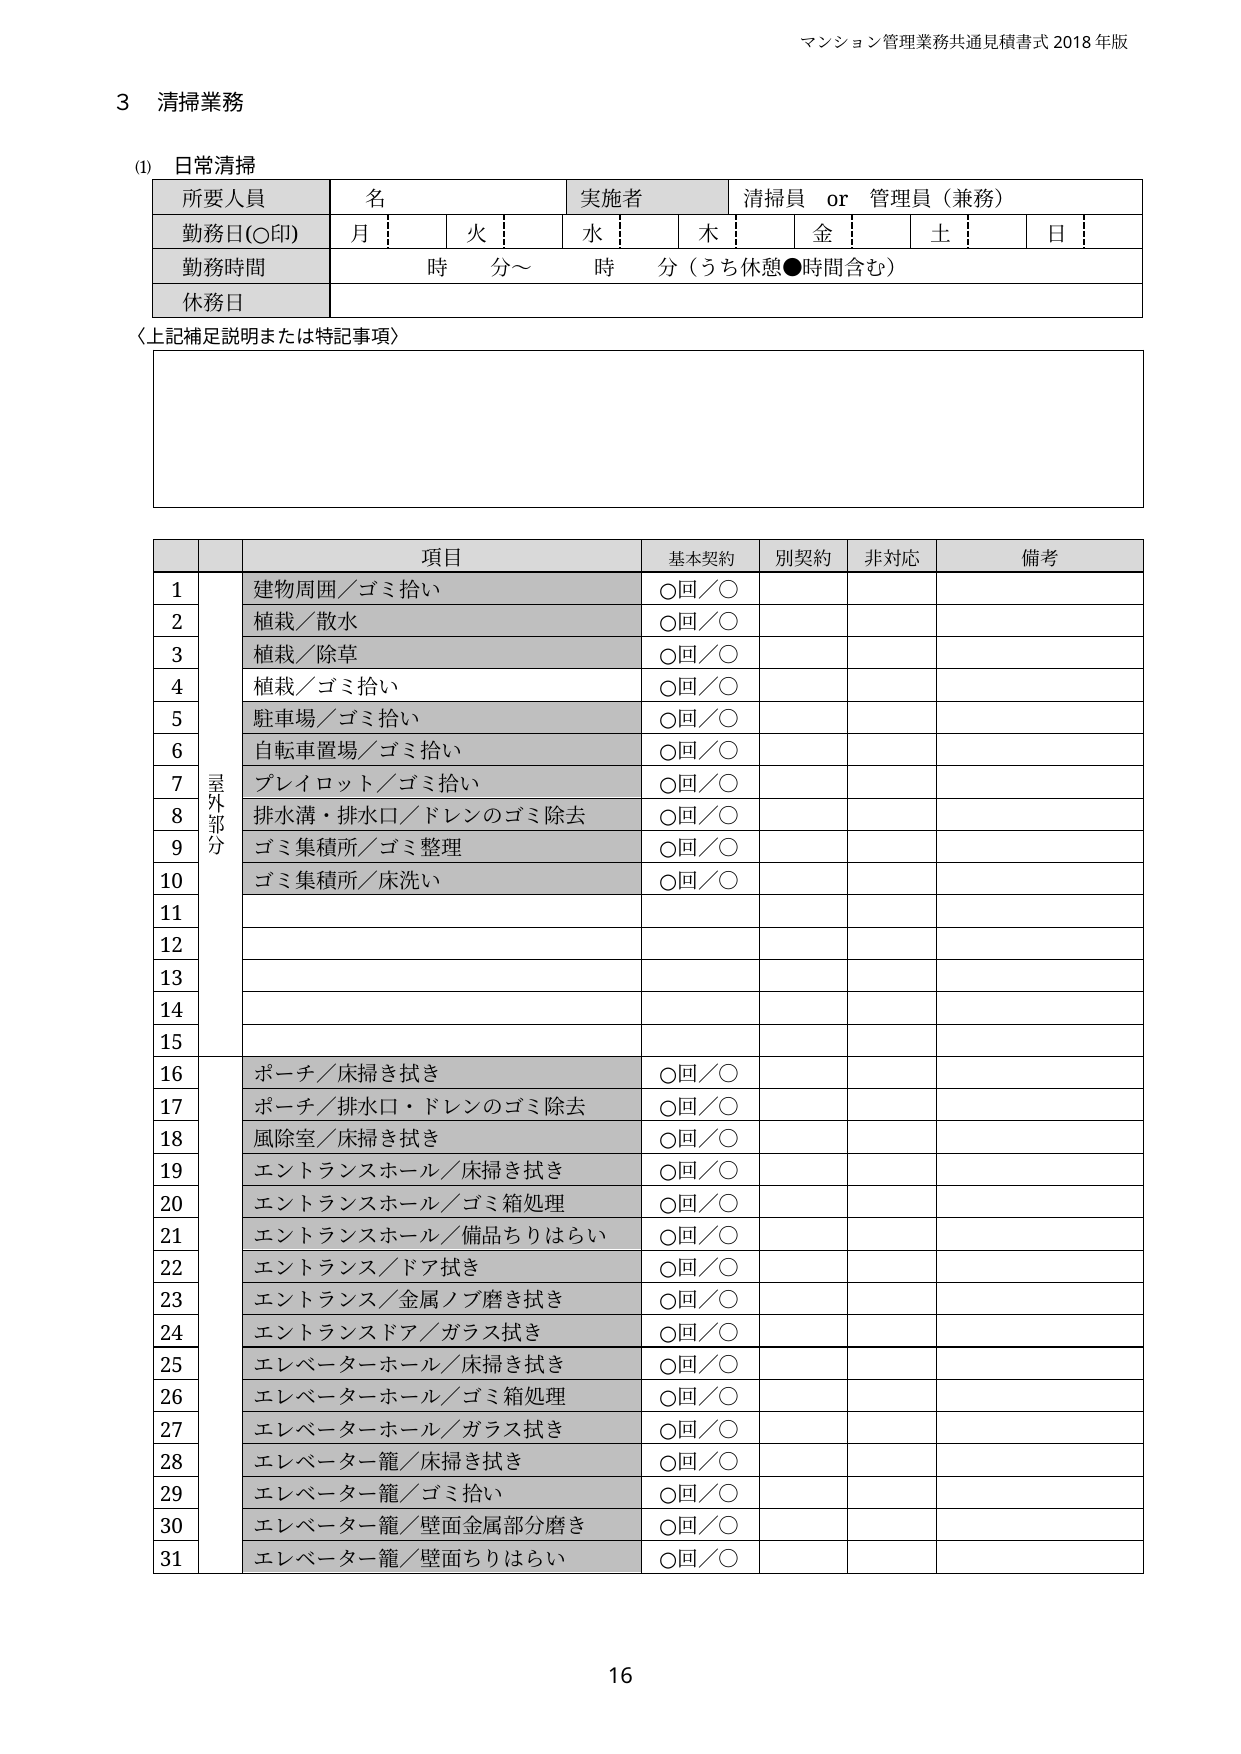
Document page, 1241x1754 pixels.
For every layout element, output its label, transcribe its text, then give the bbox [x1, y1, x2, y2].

table_cell [848, 1025, 936, 1056]
table_cell [760, 1089, 847, 1120]
table_cell [760, 1057, 847, 1088]
table_header 基本契約 [642, 540, 759, 571]
table_cell [760, 766, 847, 797]
table_header [154, 351, 1143, 507]
table_cell [1084, 215, 1142, 248]
table_cell [243, 960, 641, 991]
table_cell [154, 1154, 198, 1185]
table_cell 自転車置場／ゴミ拾い [243, 734, 641, 765]
table_cell [937, 1089, 1143, 1120]
table_cell [760, 992, 847, 1023]
table_cell [154, 1444, 198, 1476]
table_cell [937, 1315, 1143, 1346]
table_cell [848, 766, 936, 797]
table_cell エレベーターホール／ガラス拭き [243, 1412, 641, 1443]
table_cell [154, 1121, 198, 1153]
table_cell 木 [679, 215, 736, 248]
table_cell エントランスドア／ガラス拭き [243, 1315, 641, 1346]
table_cell [937, 1186, 1143, 1217]
table_cell ○回／○ [642, 1477, 759, 1508]
table_cell ○回／○ [642, 1218, 759, 1249]
table_cell [760, 1348, 847, 1379]
table_cell [937, 1057, 1143, 1088]
table_cell [848, 1348, 936, 1379]
table_cell エントランスホール／備品ちりはらい [243, 1218, 641, 1249]
table_cell [760, 1283, 847, 1314]
table_cell [848, 605, 936, 636]
table_cell [760, 1380, 847, 1411]
table_cell [154, 992, 198, 1023]
table_cell エレベーターホール／床掃き拭き [243, 1348, 641, 1379]
table_cell [937, 1541, 1143, 1572]
table_cell ○回／○ [642, 863, 759, 894]
table_cell ○回／○ [642, 1154, 759, 1185]
table_cell [848, 1412, 936, 1443]
table_cell [154, 1251, 198, 1282]
table_header 清掃員 or 管理員（兼務） [729, 180, 1142, 214]
table_cell 屋外部分 [199, 573, 242, 1056]
table_cell [848, 1089, 936, 1120]
table_cell [154, 1218, 198, 1249]
table_cell [848, 1057, 936, 1088]
table_cell [760, 960, 847, 991]
table_cell [736, 215, 794, 248]
table_header 名 [331, 180, 566, 214]
table_cell ○回／○ [642, 1348, 759, 1379]
table_cell [642, 992, 759, 1023]
table_cell [154, 863, 198, 894]
table_cell エレベーター籠／壁面ちりはらい [243, 1541, 641, 1572]
table_cell エントランス／ドア拭き [243, 1251, 641, 1282]
table_cell 建物周囲／ゴミ拾い [243, 573, 641, 604]
table_cell ○回／○ [642, 799, 759, 830]
table_cell [760, 895, 847, 927]
table_cell ○回／○ [642, 831, 759, 862]
table_cell [848, 1380, 936, 1411]
table_cell ○回／○ [642, 637, 759, 668]
table_cell エントランス／金属ノブ磨き拭き [243, 1283, 641, 1314]
table_cell [848, 831, 936, 862]
table_cell [331, 284, 1142, 317]
table_cell 休務日 [153, 284, 329, 317]
table_cell [642, 895, 759, 927]
table_cell [937, 1218, 1143, 1249]
table_cell 駐車場／ゴミ拾い [243, 702, 641, 733]
table_cell [848, 1315, 936, 1346]
table_cell [154, 637, 198, 668]
table_cell 日 [1027, 215, 1084, 248]
table_cell 風除室／床掃き拭き [243, 1121, 641, 1153]
table_cell [848, 1509, 936, 1540]
table_cell ○回／○ [642, 1089, 759, 1120]
table_cell [937, 1412, 1143, 1443]
table_cell [243, 992, 641, 1023]
table_cell ○回／○ [642, 1283, 759, 1314]
table_cell 水 [563, 215, 620, 248]
table_cell ○回／○ [642, 1121, 759, 1153]
table_cell [642, 928, 759, 959]
table_cell [937, 734, 1143, 765]
table_header 備考 [937, 540, 1143, 571]
table_cell [848, 734, 936, 765]
table_cell [760, 1251, 847, 1282]
table_cell [760, 1315, 847, 1346]
table_cell [154, 1477, 198, 1508]
table_cell ゴミ集積所／床洗い [243, 863, 641, 894]
table_cell [243, 1025, 641, 1056]
table_cell [154, 799, 198, 830]
table_cell [243, 928, 641, 959]
table_cell ポーチ／床掃き拭き [243, 1057, 641, 1088]
table_cell [154, 702, 198, 733]
table_cell [760, 1412, 847, 1443]
table_cell [154, 734, 198, 765]
table_cell ○回／○ [642, 1412, 759, 1443]
table_cell [243, 895, 641, 927]
table_cell [937, 831, 1143, 862]
table_cell [937, 895, 1143, 927]
table_cell [937, 1251, 1143, 1282]
text 〈上記補足説明または特記事項〉 [127, 318, 1128, 349]
table_cell [937, 637, 1143, 668]
table_cell [937, 766, 1143, 797]
table_cell [848, 895, 936, 927]
table_cell 時 分～ 時 分（うち休憩●時間含む） [331, 249, 1142, 283]
table_cell [848, 960, 936, 991]
table_cell 排水溝・排水口／ドレンのゴミ除去 [243, 799, 641, 830]
table_cell 植栽／除草 [243, 637, 641, 668]
table_cell ○回／○ [642, 1380, 759, 1411]
table_cell [760, 799, 847, 830]
table_cell ○回／○ [642, 702, 759, 733]
table_cell [937, 669, 1143, 701]
table_cell [760, 637, 847, 668]
table_cell [937, 992, 1143, 1023]
table_cell 月 [331, 215, 388, 248]
table_cell [848, 669, 936, 701]
table_cell [760, 928, 847, 959]
table_header 項目 [243, 540, 641, 571]
table_cell [760, 702, 847, 733]
table_cell [937, 1025, 1143, 1056]
table_cell [937, 1509, 1143, 1540]
table_cell [154, 605, 198, 636]
table_cell ○回／○ [642, 1315, 759, 1346]
table_cell [154, 895, 198, 927]
table_cell [848, 1251, 936, 1282]
table_cell [154, 573, 198, 604]
table_cell [154, 1283, 198, 1314]
table_cell [760, 831, 847, 862]
table_cell [154, 669, 198, 701]
table_cell [760, 669, 847, 701]
table_cell [154, 831, 198, 862]
table_cell [937, 1283, 1143, 1314]
table_cell [848, 573, 936, 604]
table_cell ○回／○ [642, 573, 759, 604]
table_cell [760, 605, 847, 636]
text 清掃業務 [113, 86, 1128, 117]
table_cell [937, 863, 1143, 894]
table_cell [937, 1154, 1143, 1185]
table_cell [937, 1380, 1143, 1411]
table_cell [154, 1057, 198, 1088]
table_cell [154, 1186, 198, 1217]
table_cell [848, 1477, 936, 1508]
table_cell [388, 215, 446, 248]
table_cell [848, 702, 936, 733]
table_cell [937, 605, 1143, 636]
table_cell エレベーター籠／壁面金属部分磨き [243, 1509, 641, 1540]
text ⑴ 日常清掃 [134, 148, 1128, 179]
table_cell 勤務時間 [153, 249, 329, 283]
table_cell [154, 960, 198, 991]
table_cell [937, 960, 1143, 991]
table_header 所要人員 [153, 180, 329, 214]
table_cell [760, 734, 847, 765]
table_cell [848, 1283, 936, 1314]
table_cell [760, 573, 847, 604]
table_cell [937, 799, 1143, 830]
table_cell [760, 1477, 847, 1508]
table_cell [154, 766, 198, 797]
table_cell [760, 1025, 847, 1056]
table_cell [154, 1025, 198, 1056]
table_cell [937, 1477, 1143, 1508]
table_cell [848, 1154, 936, 1185]
table_cell ○回／○ [642, 1251, 759, 1282]
table_cell [760, 1121, 847, 1153]
table_cell 勤務日(○印) [153, 215, 329, 248]
table_cell [760, 863, 847, 894]
table_cell [848, 1218, 936, 1249]
table_cell [760, 1509, 847, 1540]
table_cell [760, 1186, 847, 1217]
table_cell [848, 1186, 936, 1217]
table_cell エレベーター籠／ゴミ拾い [243, 1477, 641, 1508]
table_cell 金 [795, 215, 852, 248]
table_cell ○回／○ [642, 766, 759, 797]
table_cell [154, 1380, 198, 1411]
table_cell ○回／○ [642, 1509, 759, 1540]
table_cell [154, 1541, 198, 1572]
table_cell [760, 1541, 847, 1572]
table_cell [937, 1121, 1143, 1153]
table_cell ○回／○ [642, 734, 759, 765]
table_cell ○回／○ [642, 1057, 759, 1088]
table_cell ○回／○ [642, 1186, 759, 1217]
table_cell エントランスホール／ゴミ箱処理 [243, 1186, 641, 1217]
table_cell [848, 928, 936, 959]
table_cell [937, 928, 1143, 959]
table_header 非対応 [848, 540, 936, 571]
table_header 別契約 [760, 540, 847, 571]
table_cell [848, 1121, 936, 1153]
table_header [154, 540, 198, 571]
table_cell [760, 1444, 847, 1476]
table_cell [154, 1348, 198, 1379]
table_cell ○回／○ [642, 605, 759, 636]
table_cell [848, 1444, 936, 1476]
table_cell プレイロット／ゴミ拾い [243, 766, 641, 797]
table_cell ポーチ／排水口・ドレンのゴミ除去 [243, 1089, 641, 1120]
table_cell [968, 215, 1026, 248]
table_cell エレベーターホール／ゴミ箱処理 [243, 1380, 641, 1411]
table_cell エントランスホール／床掃き拭き [243, 1154, 641, 1185]
table_cell [848, 637, 936, 668]
table_cell [642, 960, 759, 991]
table_header [199, 540, 242, 571]
table_cell 屋内部分 [199, 1057, 242, 1572]
table_cell [848, 1541, 936, 1572]
table_cell 植栽／散水 [243, 605, 641, 636]
table_cell [154, 928, 198, 959]
table_cell ○回／○ [642, 669, 759, 701]
table_cell [504, 215, 562, 248]
table_cell [937, 702, 1143, 733]
table_cell 火 [447, 215, 504, 248]
table_cell ○回／○ [642, 1541, 759, 1572]
table_cell [760, 1154, 847, 1185]
table_cell ○回／○ [642, 1444, 759, 1476]
table_cell [154, 1315, 198, 1346]
table_cell [848, 799, 936, 830]
table_cell [760, 1218, 847, 1249]
table_cell [154, 1412, 198, 1443]
table_cell [937, 1444, 1143, 1476]
table_cell [642, 1025, 759, 1056]
table_cell [937, 573, 1143, 604]
table_cell [848, 992, 936, 1023]
table_cell ゴミ集積所／ゴミ整理 [243, 831, 641, 862]
table_cell 土 [911, 215, 968, 248]
table_header 実施者 [567, 180, 728, 214]
table_cell 植栽／ゴミ拾い [243, 669, 641, 701]
table_cell [620, 215, 678, 248]
table_cell [848, 863, 936, 894]
table_cell エレベーター籠／床掃き拭き [243, 1444, 641, 1476]
table_cell [852, 215, 910, 248]
table_cell [154, 1509, 198, 1540]
table_cell [154, 1089, 198, 1120]
table_cell [937, 1348, 1143, 1379]
